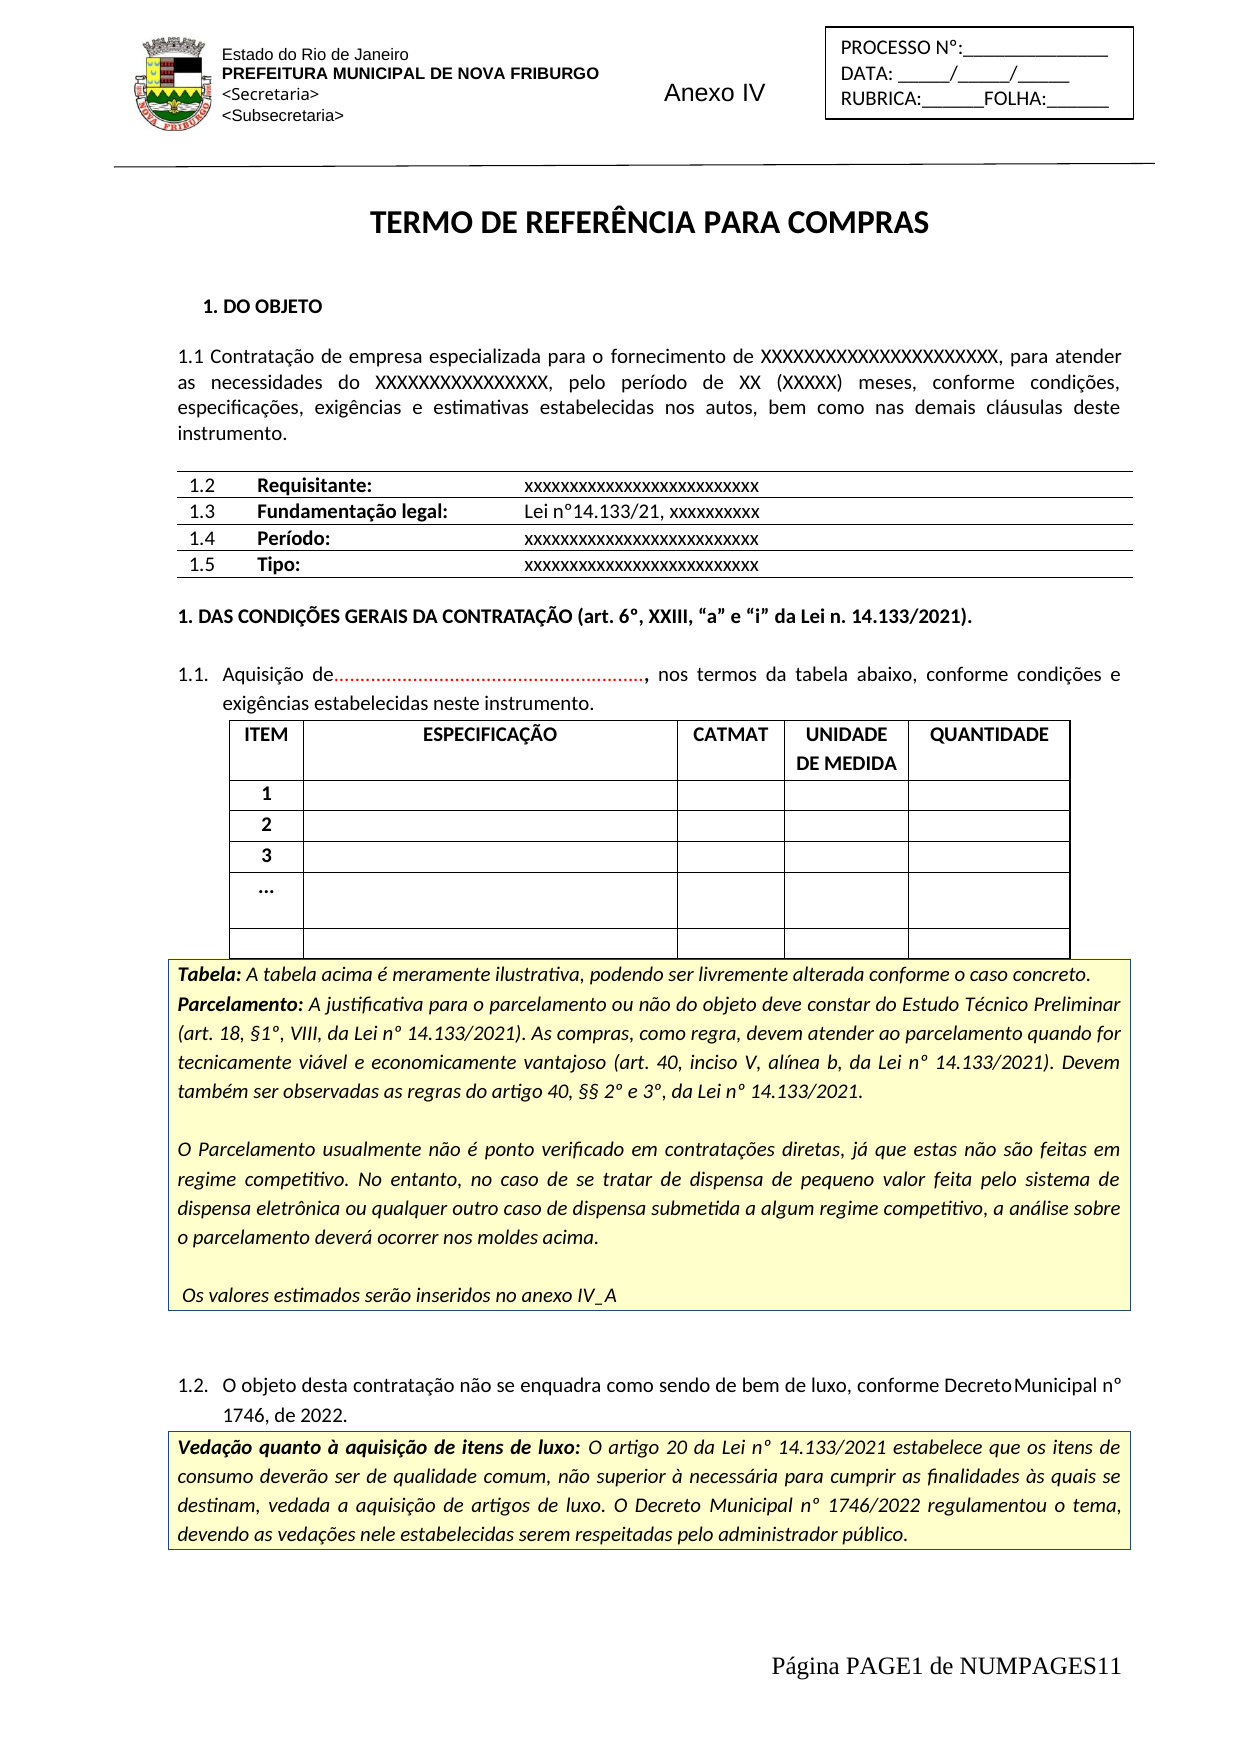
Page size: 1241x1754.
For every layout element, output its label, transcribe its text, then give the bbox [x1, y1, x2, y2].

table_cell [678, 781, 784, 810]
table_cell [304, 811, 677, 841]
table_cell [785, 781, 908, 810]
list Aquisição de..........................................................., nos termos da tabela abaixo, conforme condições e exigências estabelecidas neste instrumento. [177, 661, 1122, 716]
table_header 1.2 [177, 472, 246, 497]
table_cell [909, 781, 1069, 810]
text Parcelamento: A justificativa para o parcelamento ou não do objeto deve constar do Estudo Técnico Preliminar (art. 18, §1º, VIII, da Lei nº 14.133/2021). As compras, como regra, devem atender ao parcelamento quando for tecnicamente viável e economicamente vantajoso (art. 40, inciso V, alínea b, da Lei nº 14.133/2021). Devem também ser observadas as regras do artigo 40, §§ 2º e 3º, da Lei nº 14.133/2021. [169, 988, 1130, 1104]
list O objeto desta contratação não se enquadra como sendo de bem de luxo, conforme DecretoMunicipal nº 1746, de 2022. [177, 1373, 1122, 1427]
table_cell Lei nº14.133/21, xxxxxxxxxx [513, 498, 1133, 524]
table_cell [678, 873, 784, 927]
table_cell Período: [246, 525, 513, 550]
table_cell 1.5 [177, 551, 246, 577]
list 1.1 Contratação de empresa especializada para o fornecimento de XXXXXXXXXXXXXXXXXXXXXX, para atender as necessidades do XXXXXXXXXXXXXXXX, pelo período de XX (XXXXX) meses, conforme condições, especificações, exigências e estimativas estabelecidas nos autos, bem como nas demais cláusulas deste instrumento. [177, 344, 1122, 445]
table_cell [785, 929, 908, 957]
table_cell [678, 842, 784, 872]
table_cell [678, 811, 784, 841]
text Tabela: A tabela acima é meramente ilustrativa, podendo ser livremente alterada conforme o caso concreto. [169, 960, 1130, 987]
table_cell [230, 929, 303, 957]
table_cell [785, 873, 908, 927]
table_header ESPECIFICAÇÃO [304, 721, 677, 779]
table_cell 1 [230, 781, 303, 810]
table_cell Tipo: [246, 551, 513, 577]
table_cell 1.4 [177, 525, 246, 550]
table_cell ... [230, 873, 303, 927]
table_header ITEM [230, 721, 303, 779]
text O Parcelamento usualmente não é ponto verificado em contratações diretas, já que estas não são feitas em regime competitivo. No entanto, no caso de se tratar de dispensa de pequeno valor feita pelo sistema de dispensa eletrônica ou qualquer outro caso de dispensa submetida a algum regime competitivo, a análise sobre o parcelamento deverá ocorrer nos moldes acima. [169, 1133, 1130, 1249]
table_cell [304, 781, 677, 810]
table_cell [304, 842, 677, 872]
table_header xxxxxxxxxxxxxxxxxxxxxxxxxx [513, 472, 1133, 497]
text TERMO DE REFERÊNCIA PARA COMPRAS [177, 201, 1122, 242]
table_cell xxxxxxxxxxxxxxxxxxxxxxxxxx [513, 525, 1133, 550]
table_cell [909, 842, 1069, 872]
table_cell 2 [230, 811, 303, 841]
table_cell [304, 873, 677, 927]
text Vedação quanto à aquisição de itens de luxo: O artigo 20 da Lei nº 14.133/2021 estabelece que os itens de consumo deverão ser de qualidade comum, não superior à necessária para cumprir as finalidades às quais se destinam, vedada a aquisição de artigos de luxo. O Decreto Municipal nº 1746/2022 regulamentou o tema, devendo as vedações nele estabelecidas serem respeitadas pelo administrador público. [169, 1432, 1130, 1549]
table_header Requisitante: [246, 472, 513, 497]
table_cell [909, 811, 1069, 841]
table_cell Fundamentação legal: [246, 498, 513, 524]
table_cell [785, 842, 908, 872]
table_cell xxxxxxxxxxxxxxxxxxxxxxxxxx [513, 551, 1133, 577]
table_cell [909, 929, 1069, 957]
table_header CATMAT [678, 721, 784, 779]
table_cell [678, 929, 784, 957]
table_header UNIDADE DE MEDIDA [785, 721, 908, 779]
list DO OBJETO [202, 293, 1122, 318]
list DAS CONDIÇÕES GERAIS DA CONTRATAÇÃO (art. 6º, XXIII, “a” e “i” da Lei n. 14.133/2021). [177, 603, 1122, 628]
picture [133, 36, 212, 129]
table_cell [909, 873, 1069, 927]
table_header QUANTIDADE [909, 721, 1069, 779]
table_cell 1.3 [177, 498, 246, 524]
text Os valores estimados serão inseridos no anexo IV_A [169, 1279, 1130, 1310]
table_cell [785, 811, 908, 841]
table_cell [304, 929, 677, 957]
table_cell 3 [230, 842, 303, 872]
